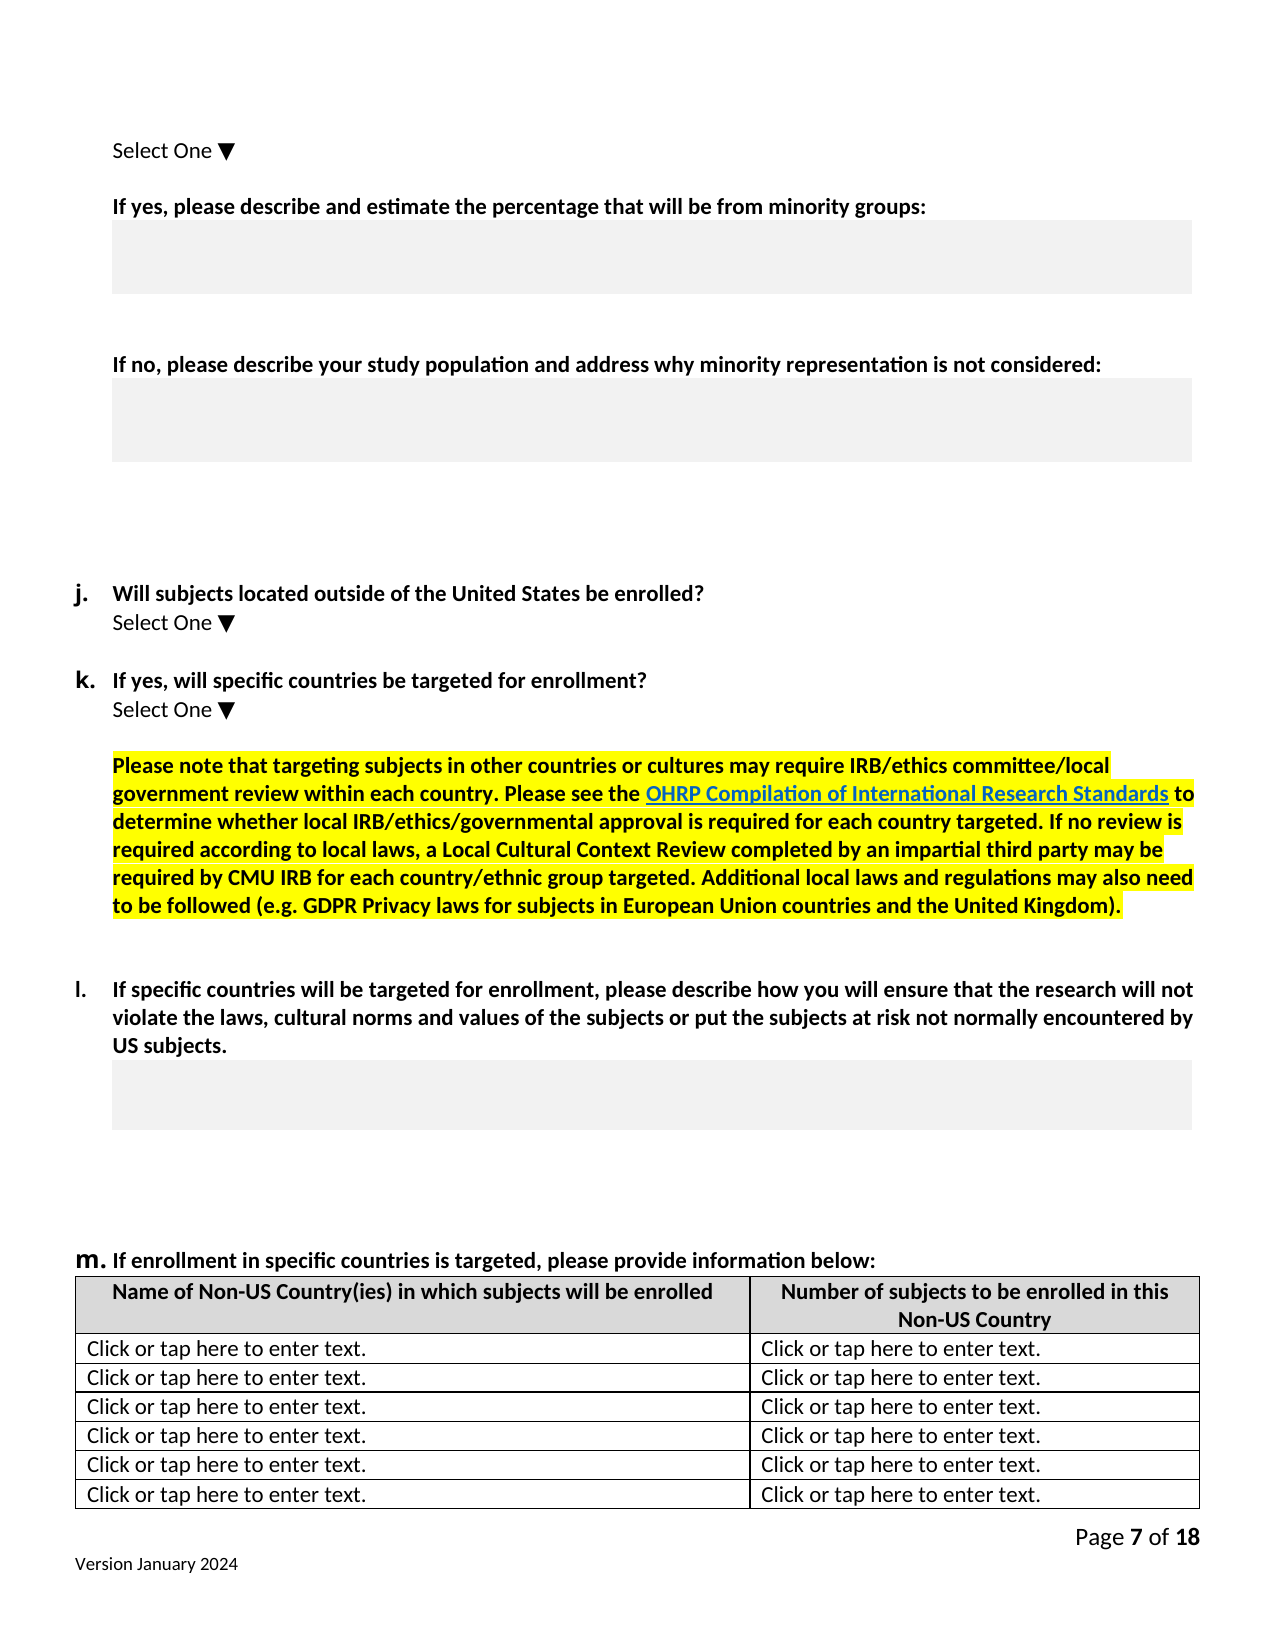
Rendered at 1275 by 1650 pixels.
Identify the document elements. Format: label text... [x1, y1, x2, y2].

table_cell Click or tap here to enter text. [76, 1451, 749, 1479]
table_cell Click or tap here to enter text. [751, 1422, 1199, 1449]
list If specific countries will be targeted for enrollment, please describe how you will ensure that the research will not violate the laws, cultural norms and values of the subjects or put the subjects at risk not normally encountered by US subjects. [75, 976, 1200, 1059]
list If enrollment in specific countries is targeted, please provide information below: [75, 1242, 1200, 1276]
table_cell Click or tap here to enter text. [76, 1334, 749, 1362]
text If no, please describe your study population and address why minority representation is not considered: [112, 350, 1200, 378]
table_header Name of Non-US Country(ies) in which subjects will be enrolled [76, 1277, 749, 1333]
text Please note that targeting subjects in other countries or cultures may require IRB/ethics committee/local government review within each country. Please see the OHRP Compilation of International Research Standards to determine whether local IRB/ethics/governmental approval is required for each country targeted. If no review is required according to local laws, a Local Cultural Context Review completed by an impartial third party may be required by CMU IRB for each country/ethnic group targeted. Additional local laws and regulations may also need to be followed (e.g. GDPR Privacy laws for subjects in European Union countries and the United Kingdom). [112, 751, 1200, 919]
table_cell Click or tap here to enter text. [751, 1364, 1199, 1391]
table_header [112, 378, 1192, 462]
table_cell Click or tap here to enter text. [76, 1480, 749, 1508]
table_cell Click or tap here to enter text. [751, 1451, 1199, 1479]
table_cell Click or tap here to enter text. [751, 1480, 1199, 1508]
text If yes, please describe and estimate the percentage that will be from minority groups: [112, 192, 1200, 220]
table_cell Click or tap here to enter text. [76, 1364, 749, 1391]
table_cell Click or tap here to enter text. [76, 1393, 749, 1421]
table_cell Click or tap here to enter text. [751, 1393, 1199, 1421]
table_cell Click or tap here to enter text. [751, 1334, 1199, 1362]
list If yes, will specific countries be targeted for enrollment? [75, 664, 1200, 695]
table_header [112, 220, 1192, 294]
table_header [112, 1060, 1192, 1130]
table_header Number of subjects to be enrolled in this Non-US Country [751, 1277, 1199, 1333]
list Will subjects located outside of the United States be enrolled? [75, 577, 1200, 608]
table_cell Click or tap here to enter text. [76, 1422, 749, 1449]
